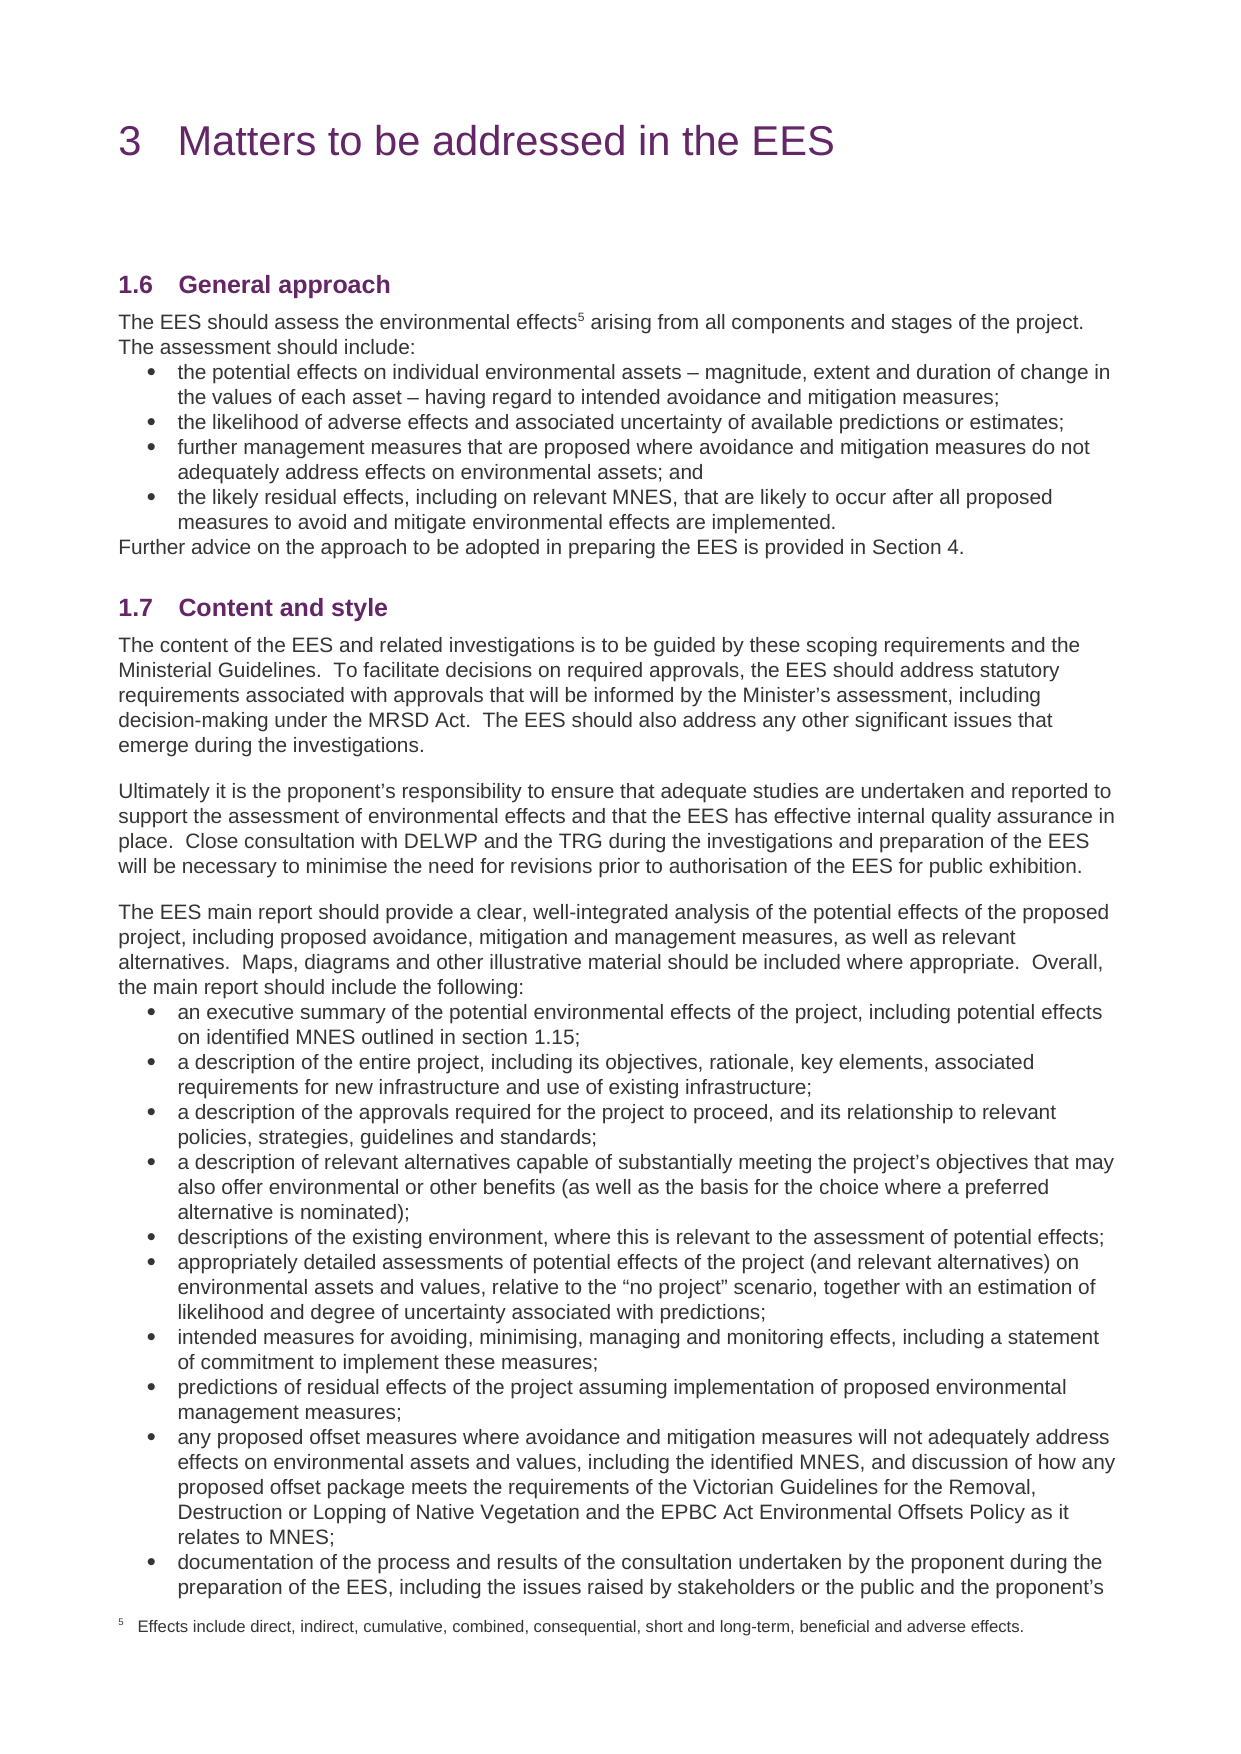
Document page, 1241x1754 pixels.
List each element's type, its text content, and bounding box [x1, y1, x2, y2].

list the likely residual effects, including on relevant MNES, that are likely to occur after all proposed measures to avoid and mitigate environmental effects are implemented. [148, 484, 1122, 534]
list descriptions of the existing environment, where this is relevant to the assessment of potential effects; [148, 1224, 1122, 1249]
list predictions of residual effects of the project assuming implementation of proposed environmental management measures; [148, 1374, 1122, 1424]
list further management measures that are proposed where avoidance and mitigation measures do not adequately address effects on environmental assets; and [148, 434, 1122, 484]
list the likelihood of adverse effects and associated uncertainty of available predictions or estimates; [148, 409, 1122, 434]
list an executive summary of the potential environmental effects of the project, including potential effects on identified MNES outlined in section 4.2; [148, 999, 1122, 1049]
list intended measures for avoiding, minimising, managing and monitoring effects, including a statement of commitment to implement these measures; [148, 1324, 1122, 1374]
subtitle Content and style [118, 597, 1122, 622]
subtitle General approach [118, 274, 1122, 299]
list a description of the approvals required for the project to proceed, and its relationship to relevant policies, strategies, guidelines and standards; [148, 1099, 1122, 1149]
list a description of relevant alternatives capable of substantially meeting the project’s objectives that may also offer environmental or other benefits (as well as the basis for the choice where a preferred alternative is nominated); [148, 1149, 1122, 1224]
subtitle Matters to be addressed in the EES [118, 136, 1122, 161]
list the potential effects on individual environmental assets – magnitude, extent and duration of change in the values of each asset – having regard to intended avoidance and mitigation measures; [148, 359, 1122, 409]
text Further advice on the approach to be adopted in preparing the EES is provided in Section 4. [118, 534, 1122, 559]
text Ultimately it is the proponent’s responsibility to ensure that adequate studies are undertaken and reported to support the assessment of environmental effects and that the EES has effective internal quality assurance in place. Close consultation with DELWP and the TRG during the investigations and preparation of the EES will be necessary to minimise the need for revisions prior to authorisation of the EES for public exhibition. [118, 778, 1122, 878]
text The EES main report should provide a clear, well-integrated analysis of the potential effects of the proposed project, including proposed avoidance, mitigation and management measures, as well as relevant alternatives. Maps, diagrams and other illustrative material should be included where appropriate. Overall, the main report should include the following: [118, 899, 1122, 999]
text The content of the EES and related investigations is to be guided by these scoping requirements and the Ministerial Guidelines. To facilitate decisions on required approvals, the EES should address statutory requirements associated with approvals that will be informed by the Minister’s assessment, including decision-making under the MRSD Act. The EES should also address any other significant issues that emerge during the investigations. [118, 632, 1122, 757]
text The EES should assess the environmental effects arising from all components and stages of the project. The assessment should include: [118, 309, 1122, 359]
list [148, 1549, 1122, 1599]
list any proposed offset measures where avoidance and mitigation measures will not adequately address effects on environmental assets and values, including the identified MNES, and discussion of how any proposed offset package meets the requirements of the Victorian Guidelines for the Removal, Destruction or Lopping of Native Vegetation and the EPBC Act Environmental Offsets Policy as it relates to MNES; [148, 1424, 1122, 1549]
list appropriately detailed assessments of potential effects of the project (and relevant alternatives) on environmental assets and values, relative to the “no project” scenario, together with an estimation of likelihood and degree of uncertainty associated with predictions; [148, 1249, 1122, 1324]
list a description of the entire project, including its objectives, rationale, key elements, associated requirements for new infrastructure and use of existing infrastructure; [148, 1049, 1122, 1099]
